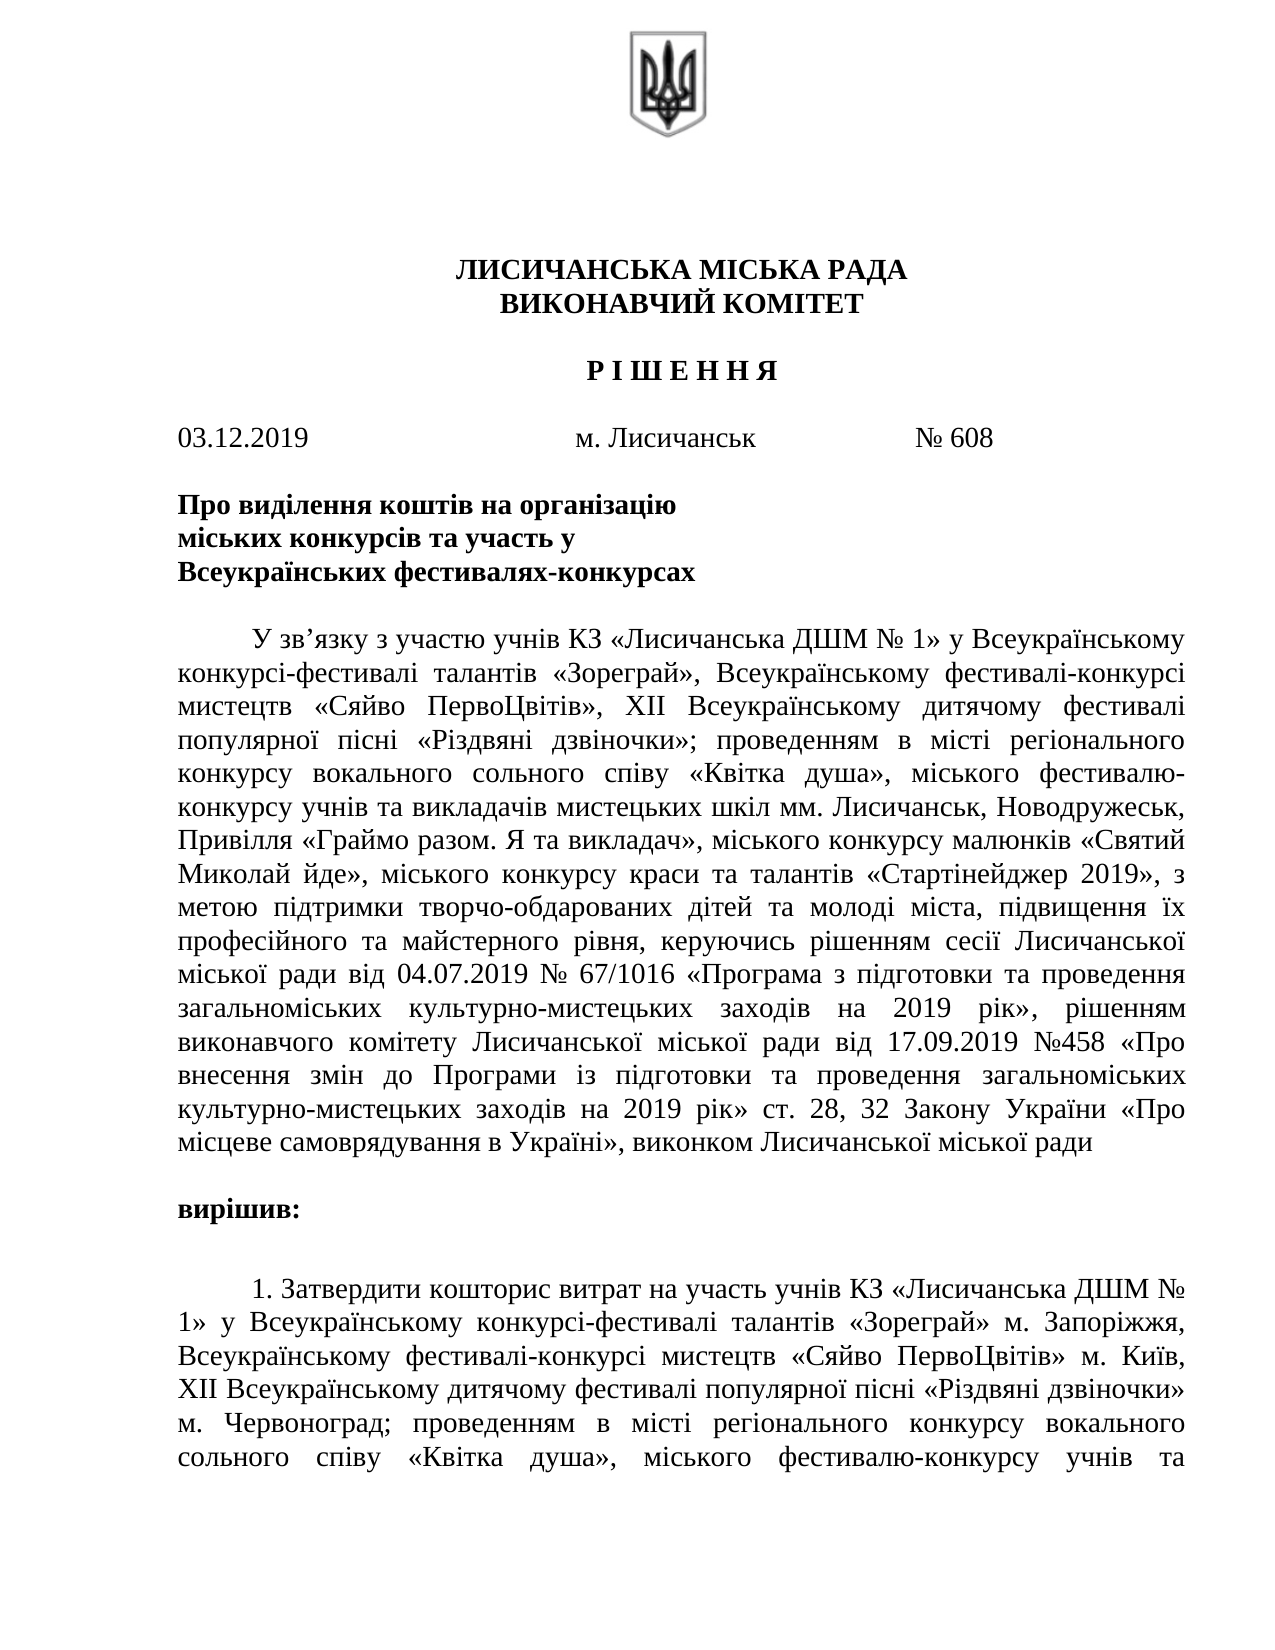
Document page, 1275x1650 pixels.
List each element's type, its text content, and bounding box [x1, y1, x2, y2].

text ВИКОНАВЧИЙ КОМІТЕТ [177, 286, 1186, 319]
text У зв’язку з участю учнів КЗ «Лисичанська ДШМ № 1» у Всеукраїнському конкурсі-фестивалі талантів «Зореграй», Всеукраїнському фестивалі-конкурсі мистецтв «Сяйво ПервоЦвітів», ХІІ Всеукраїнському дитячому фестивалі популярної пісні «Різдвяні дзвіночки»; проведенням в місті регіонального конкурсу вокального сольного співу «Квітка душа», міського фестивалю-конкурсу учнів та викладачів мистецьких шкіл мм. Лисичанськ, Новодружеськ, Привілля «Граймо разом. Я та викладач», міського конкурсу малюнків «Святий Миколай йде», міського конкурсу краси та талантів «Стартінейджер 2019», з метою підтримки творчо-обдарованих дітей та молоді міста, підвищення їх професійного та майстерного рівня, керуючись рішенням сесії Лисичанської міської ради від 04.07.2019 № 67/1016 «Програма з підготовки та проведення загальноміських культурно-мистецьких заходів на 2019 рік», рішенням виконавчого комітету Лисичанської міської ради від 17.09.2019 №458 «Про внесення змін до Програми із підготовки та проведення загальноміських культурно-мистецьких заходів на 2019 рік» ст. 28, 32 Закону України «Про місцеве самоврядування в Україні», виконком Лисичанської міської ради [177, 621, 1186, 1158]
text міських конкурсів та участь у [177, 521, 1186, 554]
text ЛИСИЧАНСЬКА МІСЬКА РАДА [177, 252, 1186, 286]
text Р І Ш Е Н Н Я [177, 353, 1186, 386]
picture [626, 27, 712, 140]
text 03.12.2019 м. Лисичанськ № 608 [177, 420, 1186, 453]
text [177, 1271, 1186, 1472]
text Про виділення коштів на організацію [177, 487, 1186, 521]
text вирішив: [177, 1191, 1186, 1225]
text Всеукраїнських фестивалях-конкурсах [177, 554, 1186, 588]
